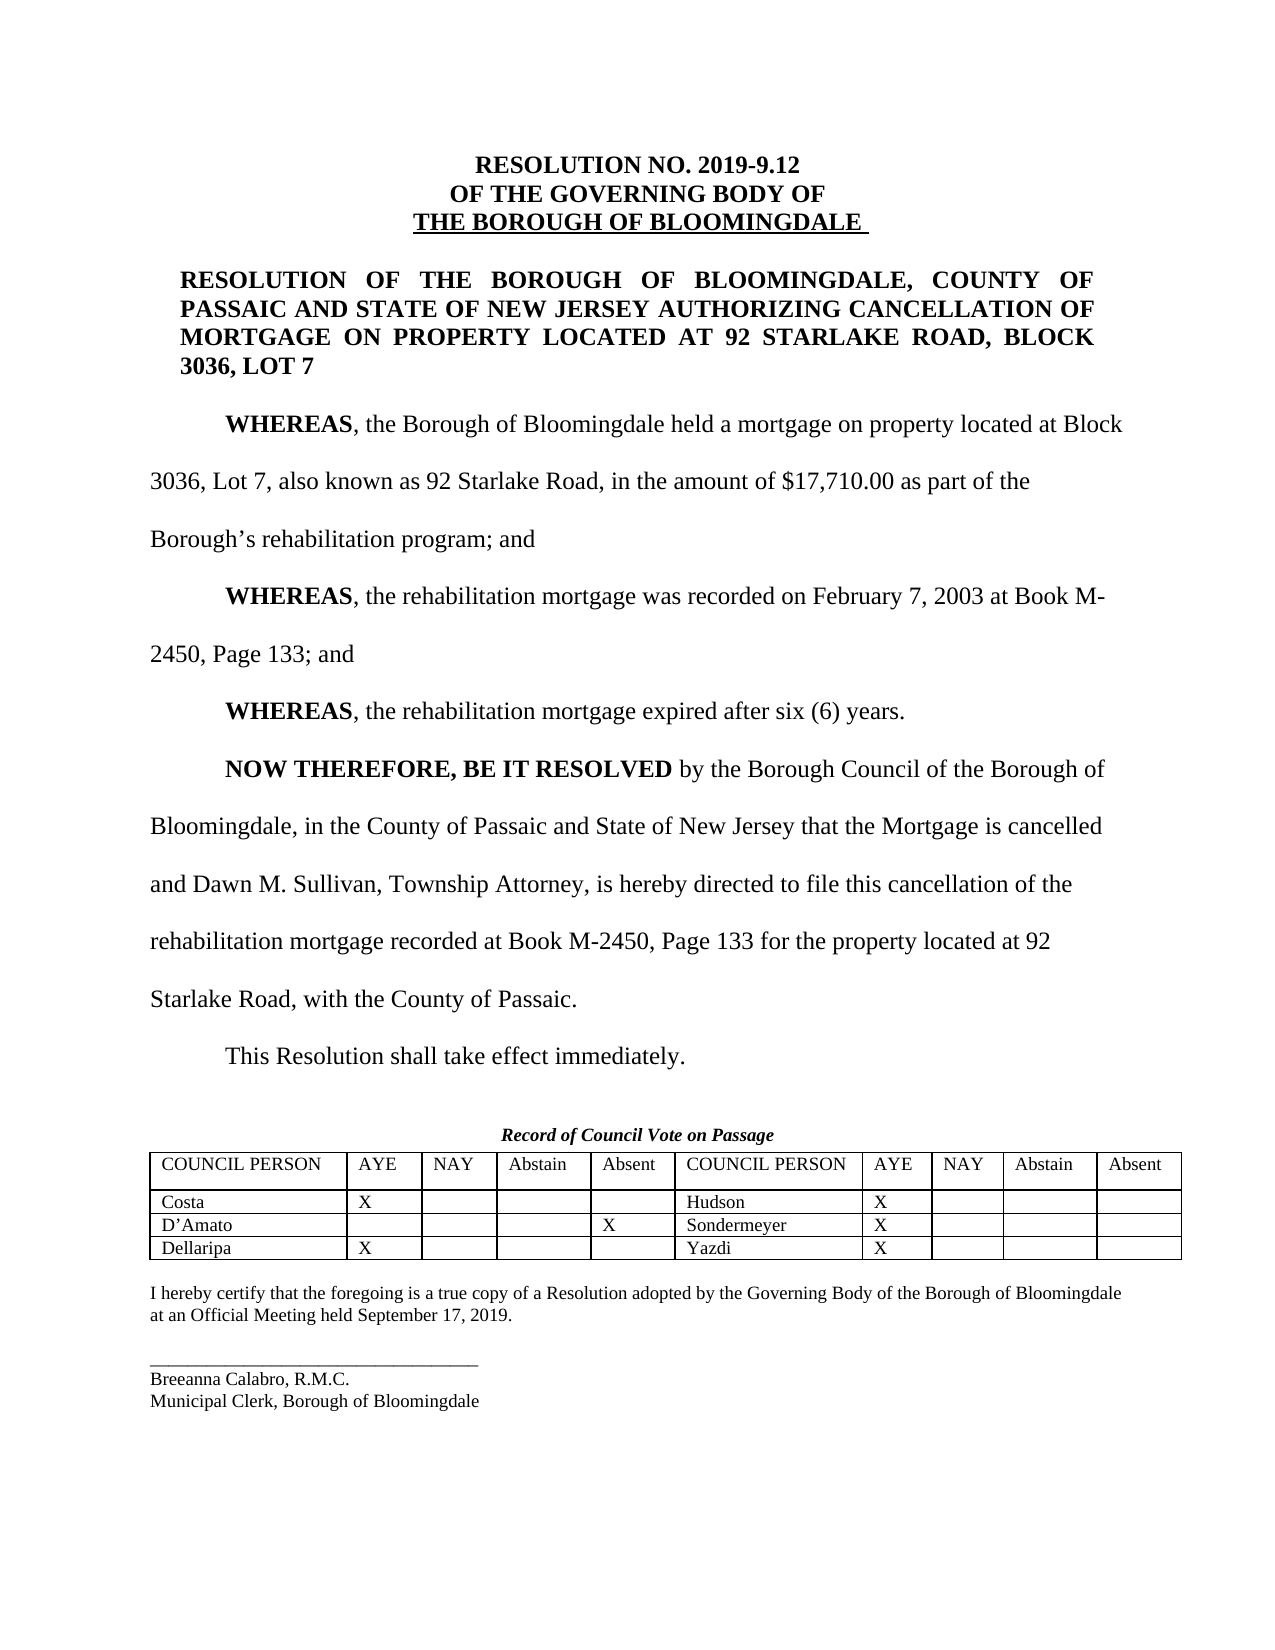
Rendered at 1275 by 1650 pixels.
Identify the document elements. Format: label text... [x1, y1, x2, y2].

table_cell Yazdi [676, 1237, 862, 1259]
table_cell [423, 1237, 496, 1259]
table_cell [423, 1214, 496, 1236]
table_cell [498, 1237, 590, 1259]
table_cell [933, 1214, 1003, 1236]
text WHEREAS, the rehabilitation mortgage expired after six (6) years. [150, 696, 1125, 725]
table_cell [423, 1191, 496, 1212]
text RESOLUTION OF THE BOROUGH OF BLOOMINGDALE, COUNTY OF PASSAIC AND STATE OF NEW JERSEY AUTHORIZING CANCELLATION OF MORTGAGE ON PROPERTY LOCATED AT 92 STARLAKE ROAD, BLOCK 3036, LOT 7 [180, 265, 1095, 380]
table_header nay [933, 1153, 1003, 1189]
table_cell Sondermeyer [676, 1214, 862, 1236]
text WHEREAS, the Borough of Bloomingdale held a mortgage on property located at Block 3036, Lot 7, also known as 92 Starlake Road, in the amount of $17,710.00 as part of the Borough’s rehabilitation program; and [150, 409, 1125, 552]
table_cell X [863, 1237, 931, 1259]
text I hereby certify that the foregoing is a true copy of a Resolution adopted by the Governing Body of the Borough of Bloomingdale at an Official Meeting held September 17, 2019. [150, 1260, 1125, 1325]
text THE BOROUGH OF BLOOMINGDALE [225, 207, 1050, 236]
table_header Absent [592, 1153, 674, 1189]
table_cell [1004, 1191, 1096, 1212]
table_cell [348, 1214, 421, 1236]
table_cell X [348, 1191, 421, 1212]
table_cell [1098, 1191, 1181, 1212]
table_cell [592, 1237, 674, 1259]
table_cell [933, 1237, 1003, 1259]
table_cell [1098, 1237, 1181, 1259]
table_cell [592, 1191, 674, 1212]
table_cell X [348, 1237, 421, 1259]
table_header aye [863, 1153, 931, 1189]
table_header nay [423, 1153, 496, 1189]
table_cell X [863, 1214, 931, 1236]
table_cell Costa [151, 1191, 346, 1212]
text Breeanna Calabro, R.M.C. [150, 1368, 1125, 1390]
table_header Abstain [498, 1153, 590, 1189]
table_header aye [348, 1153, 421, 1189]
table_cell X [592, 1214, 674, 1236]
table_cell [498, 1214, 590, 1236]
table_cell [498, 1191, 590, 1212]
text WHEREAS, the rehabilitation mortgage was recorded on February 7, 2003 at Book M-2450, Page 133; and [150, 581, 1125, 667]
table_cell Dellaripa [151, 1237, 346, 1259]
table_header Council person [151, 1153, 346, 1189]
table_header Council person [676, 1153, 862, 1189]
table_cell D’Amato [151, 1214, 346, 1236]
text Record of Council Vote on Passage [150, 1124, 1125, 1145]
table_cell Hudson [676, 1191, 862, 1212]
text NOW THEREFORE, BE IT RESOLVED by the Borough Council of the Borough of Bloomingdale, in the County of Passaic and State of New Jersey that the Mortgage is cancelled and Dawn M. Sullivan, Township Attorney, is hereby directed to file this cancellation of the rehabilitation mortgage recorded at Book M-2450, Page 133 for the property located at 92 Starlake Road, with the County of Passaic. [150, 754, 1125, 1012]
text This Resolution shall take effect immediately. [225, 1041, 1125, 1070]
table_cell [933, 1191, 1003, 1212]
table_cell [1098, 1214, 1181, 1236]
table_header Abstain [1004, 1153, 1096, 1189]
table_cell X [863, 1191, 931, 1212]
table_cell [1004, 1237, 1096, 1259]
text RESOLUTION NO. 2019-9.12 [225, 150, 1050, 179]
text Municipal Clerk, Borough of Bloomingdale [150, 1390, 1125, 1411]
table_cell [1004, 1214, 1096, 1236]
text OF THE GOVERNING BODY OF [225, 179, 1050, 207]
table_header Absent [1098, 1153, 1181, 1189]
text ___________________________________ [150, 1347, 1125, 1368]
